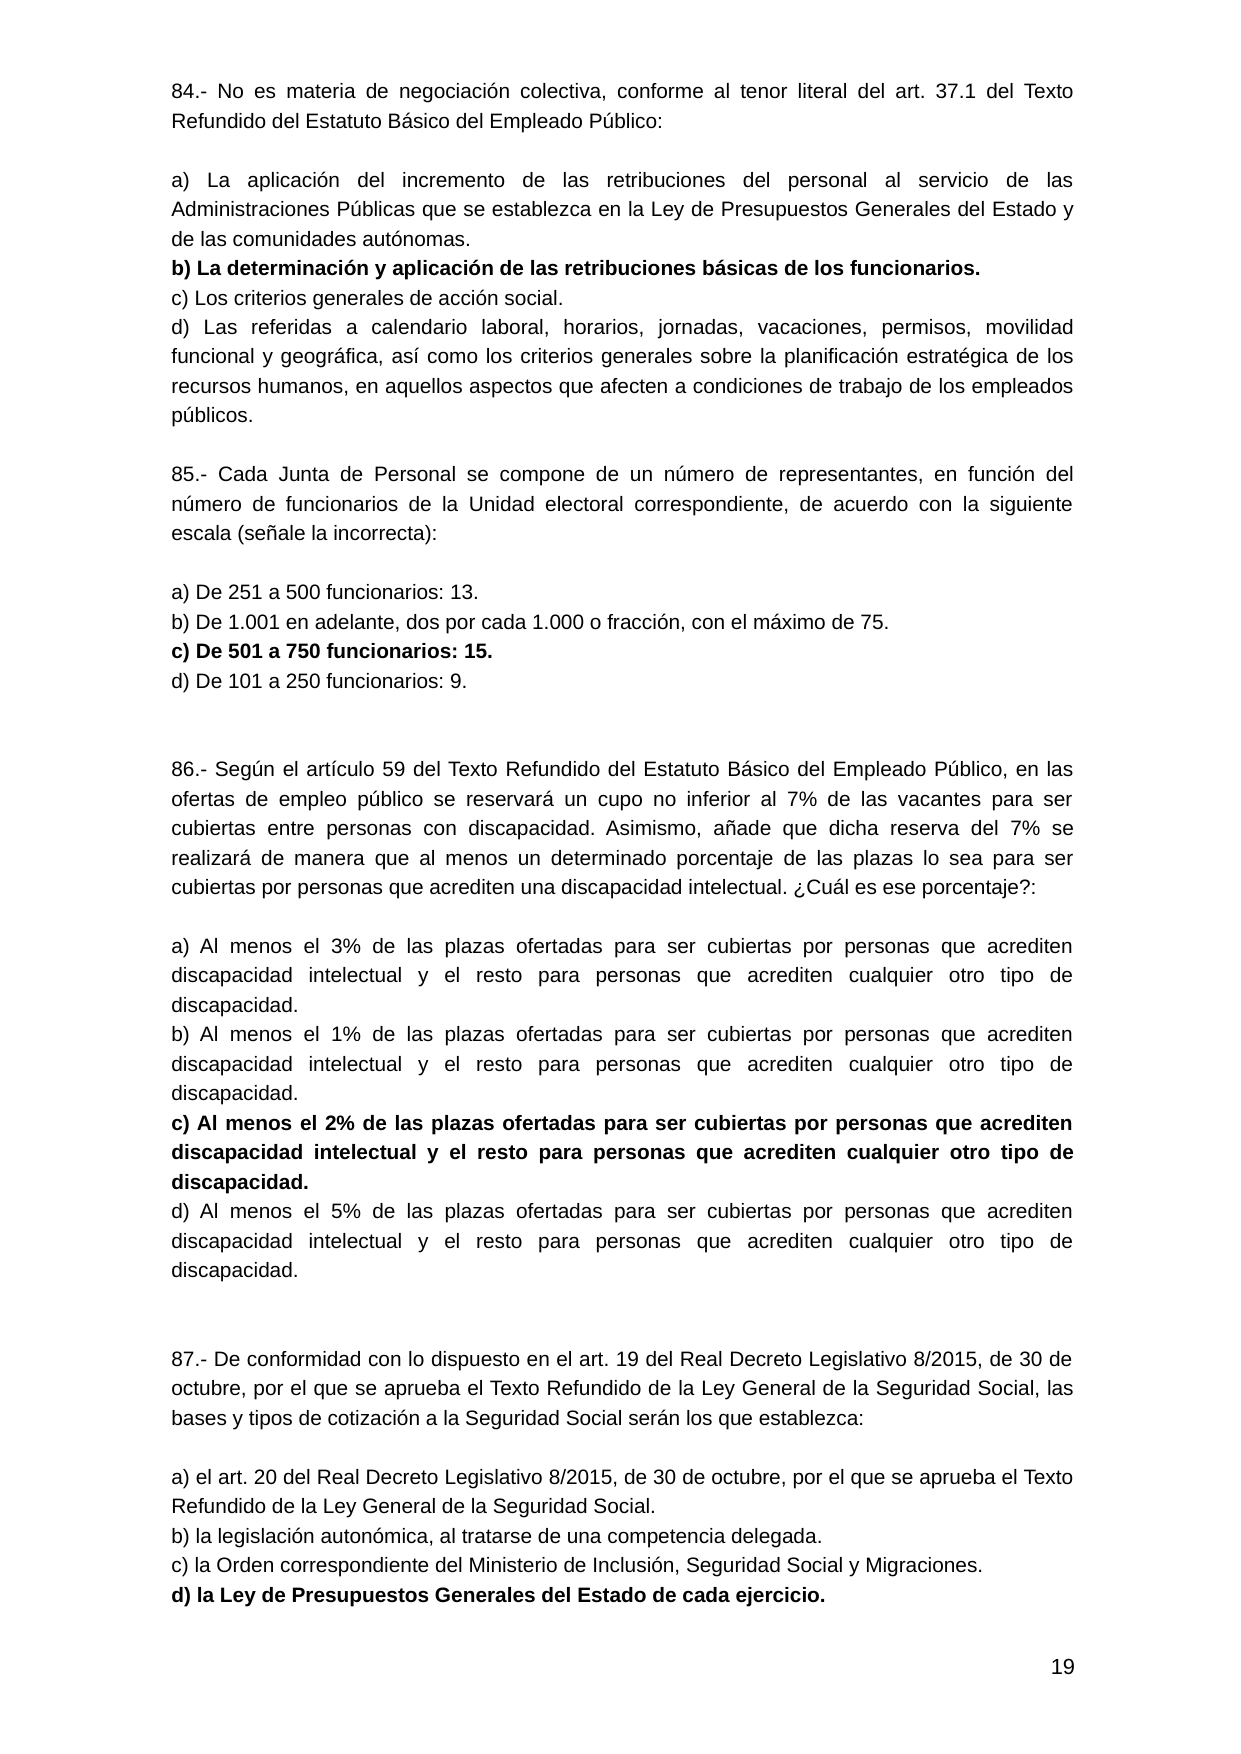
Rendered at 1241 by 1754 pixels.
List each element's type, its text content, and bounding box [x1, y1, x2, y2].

text 87.- De conformidad con lo dispuesto en el art. 19 del Real Decreto Legislativo 8/2015, de 30 de octubre, por el que se aprueba el Texto Refundido de la Ley General de la Seguridad Social, las bases y tipos de cotización a la Seguridad Social serán los que establezca: [171, 1343, 1075, 1431]
text c) Al menos el 2% de las plazas ofertadas para ser cubiertas por personas que acrediten discapacidad intelectual y el resto para personas que acrediten cualquier otro tipo de discapacidad. [171, 1107, 1075, 1195]
text d) la Ley de Presupuestos Generales del Estado de cada ejercicio. [171, 1578, 1075, 1608]
text d) De 101 a 250 funcionarios: 9. [171, 664, 1004, 694]
text 84.- No es materia de negociación colectiva, conforme al tenor literal del art. 37.1 del Texto Refundido del Estatuto Básico del Empleado Público: [171, 75, 1075, 134]
text b) la legislación autonómica, al tratarse de una competencia delegada. [171, 1519, 1075, 1549]
text c) Los criterios generales de acción social. [171, 281, 1075, 311]
text c) la Orden correspondiente del Ministerio de Inclusión, Seguridad Social y Migraciones. [171, 1549, 1075, 1578]
text b) La determinación y aplicación de las retribuciones básicas de los funcionarios. [171, 252, 1075, 281]
text 86.- Según el artículo 59 del Texto Refundido del Estatuto Básico del Empleado Público, en las ofertas de empleo público se reservará un cupo no inferior al 7% de las vacantes para ser cubiertas entre personas con discapacidad. Asimismo, añade que dicha reserva del 7% se realizará de manera que al menos un determinado porcentaje de las plazas lo sea para ser cubiertas por personas que acrediten una discapacidad intelectual. ¿Cuál es ese porcentaje?: [171, 753, 1075, 900]
text c) De 501 a 750 funcionarios: 15. [171, 635, 1004, 664]
text a) Al menos el 3% de las plazas ofertadas para ser cubiertas por personas que acrediten discapacidad intelectual y el resto para personas que acrediten cualquier otro tipo de discapacidad. [171, 930, 1075, 1018]
text b) De 1.001 en adelante, dos por cada 1.000 o fracción, con el máximo de 75. [171, 606, 1004, 635]
text a) el art. 20 del Real Decreto Legislativo 8/2015, de 30 de octubre, por el que se aprueba el Texto Refundido de la Ley General de la Seguridad Social. [171, 1461, 1075, 1519]
text d) Al menos el 5% de las plazas ofertadas para ser cubiertas por personas que acrediten discapacidad intelectual y el resto para personas que acrediten cualquier otro tipo de discapacidad. [171, 1195, 1075, 1284]
text b) Al menos el 1% de las plazas ofertadas para ser cubiertas por personas que acrediten discapacidad intelectual y el resto para personas que acrediten cualquier otro tipo de discapacidad. [171, 1018, 1075, 1107]
text a) La aplicación del incremento de las retribuciones del personal al servicio de las Administraciones Públicas que se establezca en la Ley de Presupuestos Generales del Estado y de las comunidades autónomas. [171, 163, 1075, 252]
text 85.- Cada Junta de Personal se compone de un número de representantes, en función del número de funcionarios de la Unidad electoral correspondiente, de acuerdo con la siguiente escala (señale la incorrecta): [171, 458, 1075, 547]
text d) Las referidas a calendario laboral, horarios, jornadas, vacaciones, permisos, movilidad funcional y geográfica, así como los criterios generales sobre la planificación estratégica de los recursos humanos, en aquellos aspectos que afecten a condiciones de trabajo de los empleados públicos. [171, 311, 1075, 429]
text a) De 251 a 500 funcionarios: 13. [171, 576, 1004, 606]
